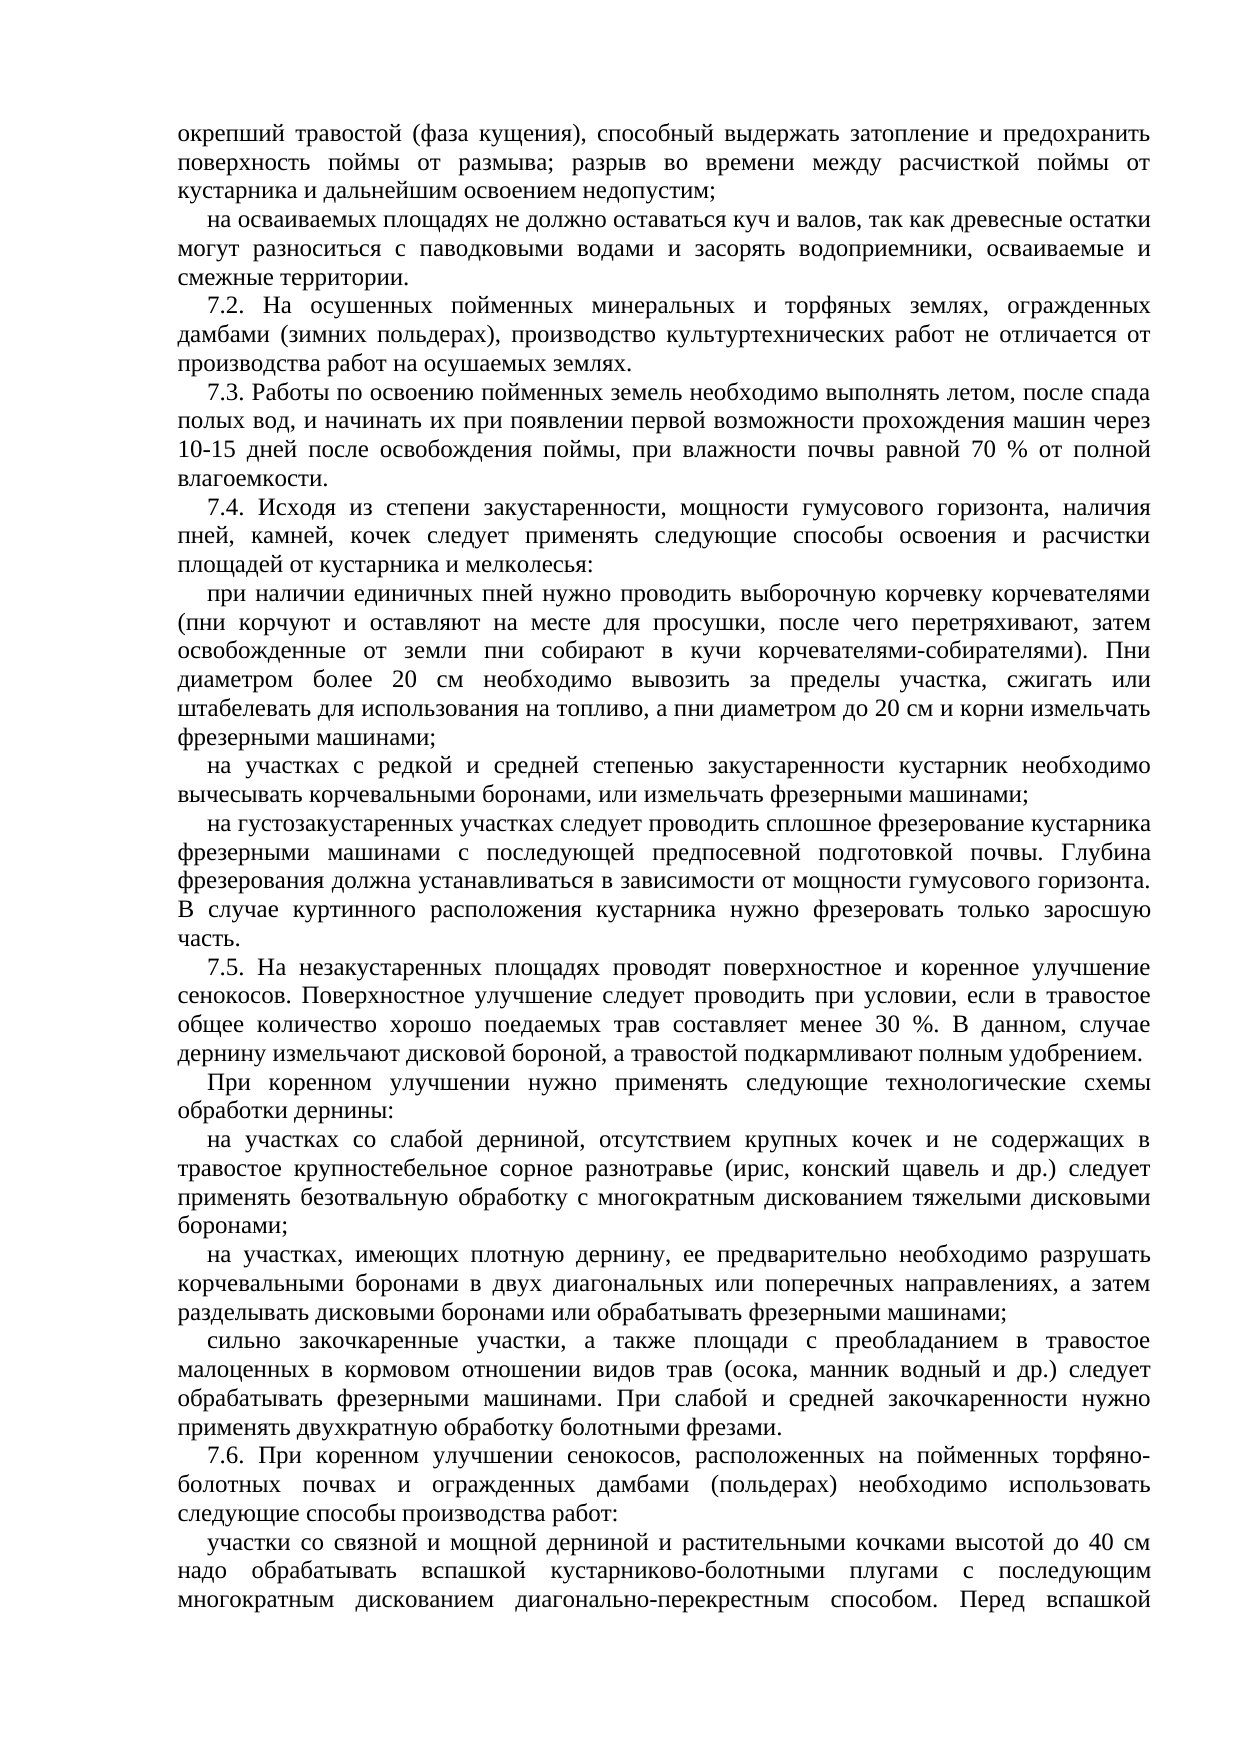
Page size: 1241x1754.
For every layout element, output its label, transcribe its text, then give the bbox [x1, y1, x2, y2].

text на участках, имеющих плотную дернину, ее предварительно необходимо разрушать корчевальными боронами в двух диагональных или поперечных направлениях, а затем разделывать дисковыми боронами или обрабатывать фрезерными машинами; [177, 1239, 1152, 1326]
text сильно закочкаренные участки, а также площади с преобладанием в травостое малоценных в кормовом отношении видов трав (осока, манник водный и др.) следует обрабатывать фрезерными машинами. При слабой и средней закочкаренности нужно применять двухкратную обработку болотными фрезами. [177, 1326, 1152, 1441]
text на осваиваемых площадях не должно оставаться куч и валов, так как древесные остатки могут разноситься с паводковыми водами и засорять водоприемники, осваиваемые и смежные территории. [177, 204, 1152, 291]
text 7.5. На незакустаренных площадях проводят поверхностное и коренное улучшение сенокосов. Поверхностное улучшение следует проводить при условии, если в травостое общее количество хорошо поедаемых трав составляет менее 30 %. В данном, случае дернину измельчают дисковой бороной, а травостой подкармливают полным удобрением. [177, 952, 1152, 1067]
text при наличии единичных пней нужно проводить выборочную корчевку корчевателями (пни корчуют и оставляют на месте для просушки, после чего перетряхивают, затем освобожденные от земли пни собирают в кучи корчевателями-собирателями). Пни диаметром более 20 см необходимо вывозить за пределы участка, сжигать или штабелевать для использования на топливо, а пни диаметром до 20 см и корни измельчать фрезерными машинами; [177, 578, 1152, 751]
text 7.3. Работы по освоению пойменных земель необходимо выполнять летом, после спада полых вод, и начинать их при появлении первой возможности прохождения машин через 10-15 дней после освобождения поймы, при влажности почвы равной 70 % от полной влагоемкости. [177, 377, 1152, 492]
text 7.4. Исходя из степени закустаренности, мощности гумусового горизонта, наличия пней, камней, кочек следует применять следующие способы освоения и расчистки площадей от кустарника и мелколесья: [177, 492, 1152, 578]
text на участках со слабой дерниной, отсутствием крупных кочек и не содержащих в травостое крупностебельное сорное разнотравье (ирис, конский щавель и др.) следует применять безотвальную обработку с многократным дискованием тяжелыми дисковыми боронами; [177, 1124, 1152, 1239]
text 7.2. На осушенных пойменных минеральных и торфяных землях, огражденных дамбами (зимних польдерах), производство культуртехнических работ не отличается от производства работ на осушаемых землях. [177, 291, 1152, 377]
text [177, 118, 1152, 204]
text При коренном улучшении нужно применять следующие технологические схемы обработки дернины: [177, 1067, 1152, 1124]
text на густозакустаренных участках следует проводить сплошное фрезерование кустарника фрезерными машинами с последующей предпосевной подготовкой почвы. Глубина фрезерования должна устанавливаться в зависимости от мощности гумусового горизонта. В случае куртинного расположения кустарника нужно фрезеровать только заросшую часть. [177, 808, 1152, 952]
text на участках с редкой и средней степенью закустаренности кустарник необходимо вычесывать корчевальными боронами, или измельчать фрезерными машинами; [177, 751, 1152, 808]
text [177, 1527, 1152, 1613]
text 7.6. При коренном улучшении сенокосов, расположенных на пойменных торфяно-болотных почвах и огражденных дамбами (польдерах) необходимо использовать следующие способы производства работ: [177, 1441, 1152, 1527]
